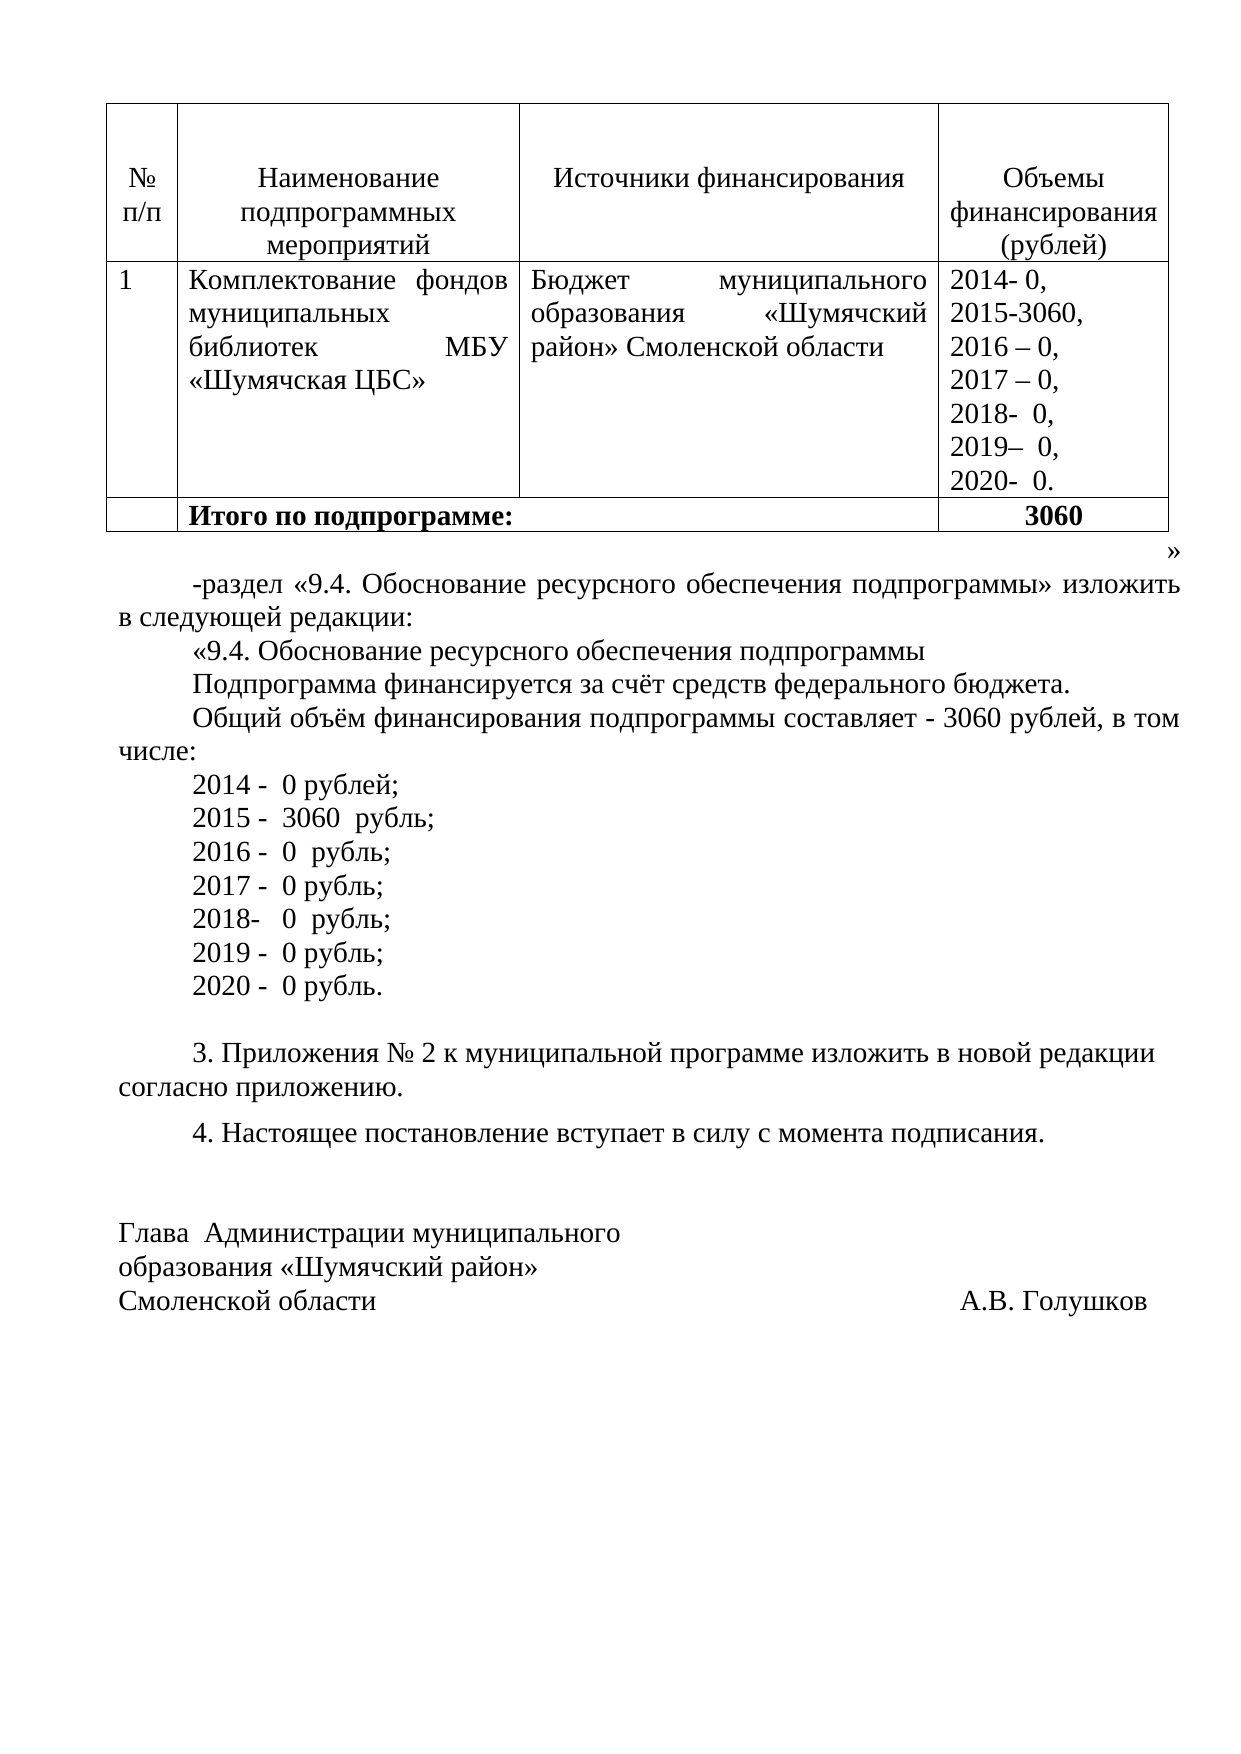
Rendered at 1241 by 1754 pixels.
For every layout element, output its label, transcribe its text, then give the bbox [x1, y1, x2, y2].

text 4. Настоящее постановление вступает в силу с момента подписания. [118, 1115, 1181, 1148]
table_cell 3060 [939, 498, 1168, 531]
table_cell 1 [107, 262, 177, 497]
table_header № п/п [107, 104, 177, 261]
text 2020 - 0 рубль. [118, 968, 1181, 1002]
text образования «Шумячский район» [118, 1249, 1181, 1283]
text -раздел «9.4. Обоснование ресурсного обеспечения подпрограммы» изложить в следующей редакции: [118, 566, 1181, 633]
table_header Наименование подпрограммных мероприятий [178, 104, 519, 261]
table_cell [107, 498, 177, 531]
text 2015 - 3060 рубль; [118, 801, 1181, 834]
text «9.4. Обоснование ресурсного обеспечения подпрограммы [118, 633, 1181, 666]
table_cell Итого по подпрограмме: [178, 498, 938, 531]
table_header Объемы финансирования (рублей) [939, 104, 1168, 261]
text Смоленской области А.В. Голушков [118, 1283, 1181, 1316]
text 3. Приложения № 2 к муниципальной программе изложить в новой редакции согласно приложению. [118, 1035, 1181, 1102]
text Глава Администрации муниципального [118, 1216, 1181, 1249]
text 2018- 0 рубль; [118, 901, 1181, 935]
text 2014 - 0 рублей; [118, 767, 1181, 801]
table_cell Комплектование фондов муниципальных библиотек МБУ «Шумячская ЦБС» [178, 262, 519, 497]
table_header Источники финансирования [520, 104, 938, 261]
table_cell 2014- 0, 2015-3060, 2016 – 0, 2017 – 0, 2018- 0, 2019– 0, 2020- 0. [939, 262, 1168, 497]
table_cell Бюджет муниципального образования «Шумячский район» Смоленской области [520, 262, 938, 497]
text 2017 - 0 рубль; [118, 868, 1181, 901]
text 2016 - 0 рубль; [118, 834, 1181, 868]
text Общий объём финансирования подпрограммы составляет - 3060 рублей, в том числе: [118, 700, 1181, 767]
text » [118, 532, 1181, 566]
text Подпрограмма финансируется за счёт средств федерального бюджета. [118, 666, 1181, 700]
text 2019 - 0 рубль; [118, 935, 1181, 968]
